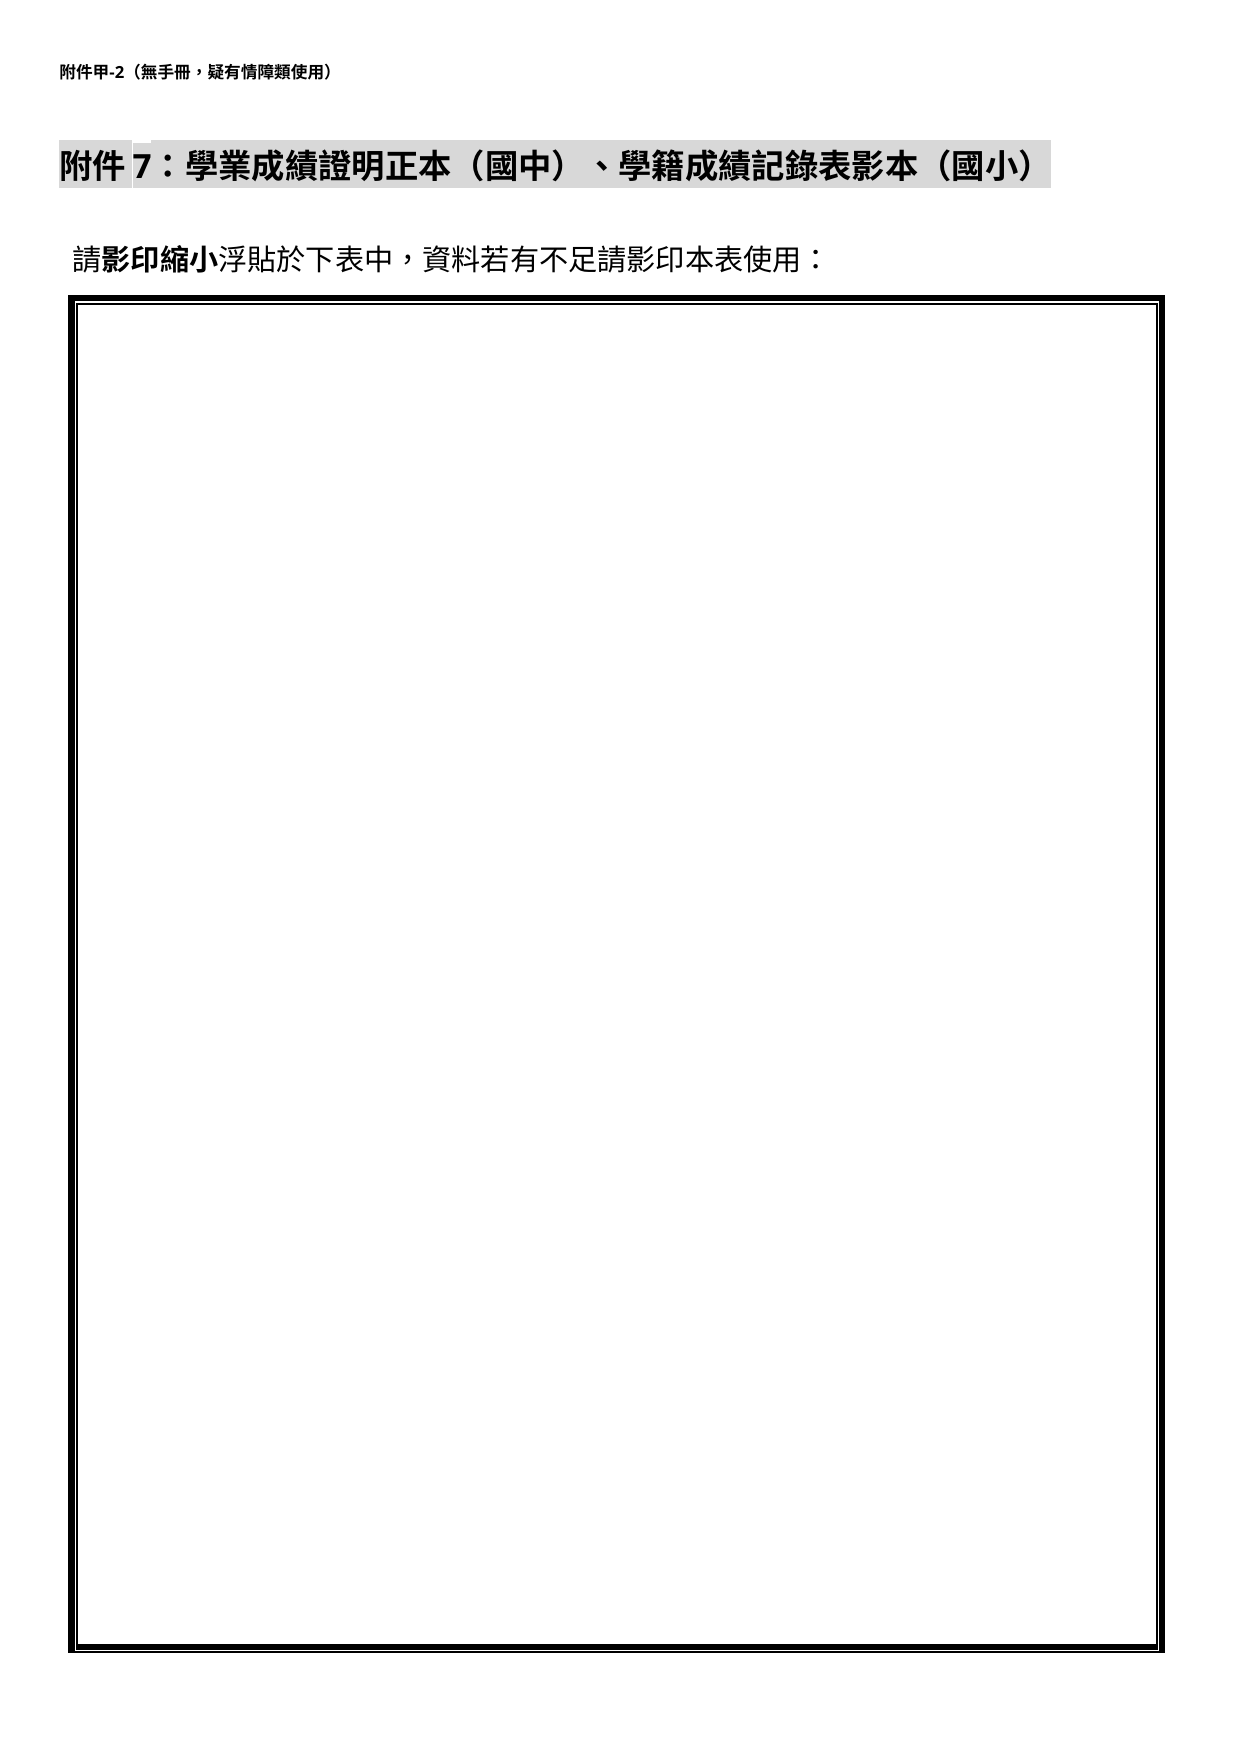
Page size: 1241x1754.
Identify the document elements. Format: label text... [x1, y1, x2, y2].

table_header [78, 305, 1156, 1643]
text 附件7：學業成績證明正本（國中）、學籍成績記錄表影本（國小） [59, 126, 1181, 201]
text 請影印縮小浮貼於下表中，資料若有不足請影印本表使用： [59, 220, 1181, 295]
